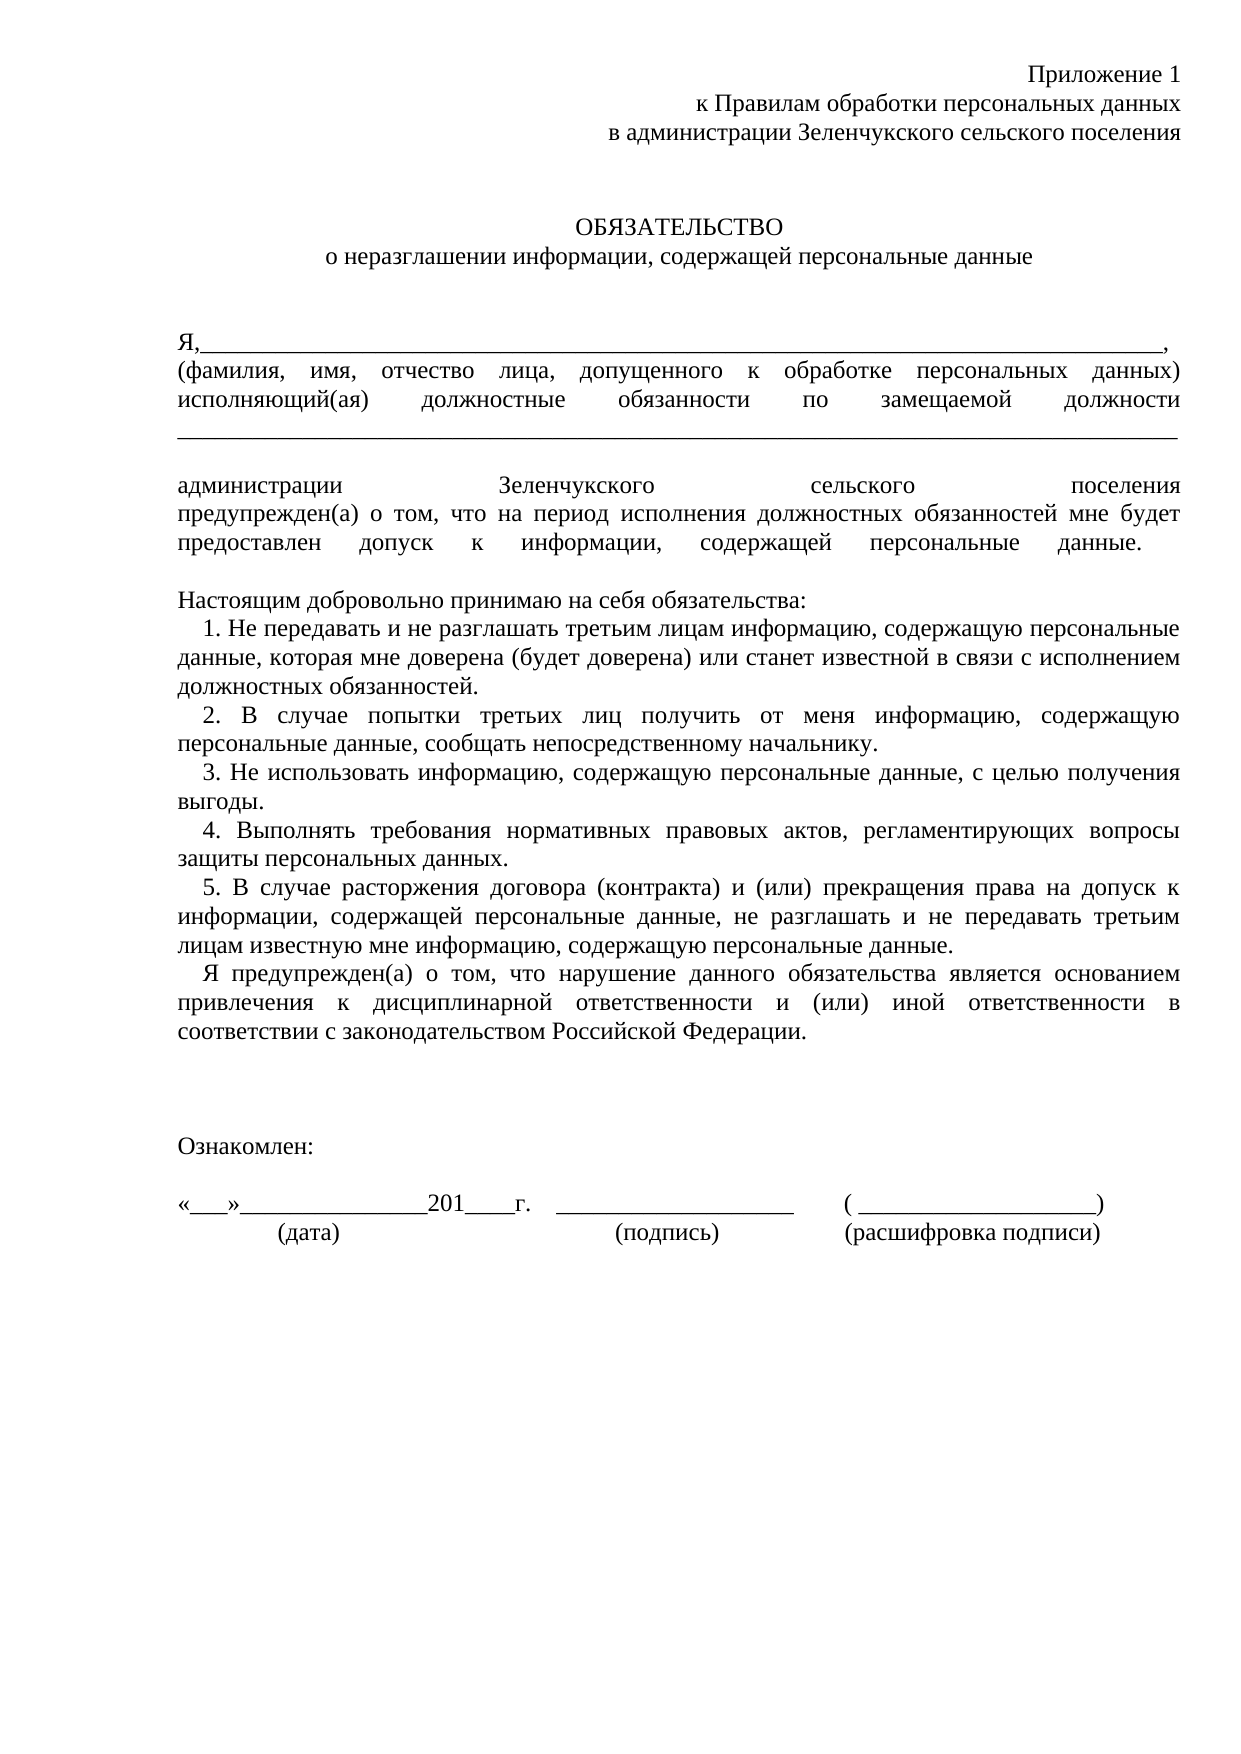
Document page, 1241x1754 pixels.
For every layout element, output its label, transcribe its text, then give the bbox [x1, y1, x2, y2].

text администрации Зеленчукского сельского поселения предупрежден(а) о том, что на период исполнения должностных обязанностей мне будет предоставлен допуск к информации, содержащей персональные данные. Настоящим добровольно принимаю на себя обязательства: [177, 470, 1181, 613]
text Ознакомлен: «___»_______________201____г. ___________________ ( ___________________) [177, 1102, 1181, 1217]
text Я предупрежден(а) о том, что нарушение данного обязательства является основанием привлечения к дисциплинарной ответственности и (или) иной ответственности в соответствии с законодательством Российской Федерации. [177, 958, 1181, 1045]
text 1. Не передавать и не разглашать третьим лицам информацию, содержащую персональные данные, которая мне доверена (будет доверена) или станет известной в связи с исполнением должностных обязанностей. [177, 613, 1181, 700]
text в администрации Зеленчукского сельского поселения [177, 117, 1181, 145]
text Приложение 1 к Правилам обработки персональных данных [177, 59, 1181, 117]
text (дата) (подпись) (расшифровка подписи) [177, 1217, 1181, 1246]
text 2. В случае попытки третьих лиц получить от меня информацию, содержащую персональные данные, сообщать непосредственному начальнику. [177, 700, 1181, 757]
text Я,_____________________________________________________________________________, (фамилия, имя, отчество лица, допущенного к обработке персональных данных) исполняющий(ая) должностные обязанности по замещаемой должности ________________________________________________________________________________ [177, 327, 1181, 470]
text ОБЯЗАТЕЛЬСТВО о неразглашении информации, содержащей персональные данные [177, 179, 1181, 327]
text 4. Выполнять требования нормативных правовых актов, регламентирующих вопросы защиты персональных данных. [177, 815, 1181, 872]
text 3. Не использовать информацию, содержащую персональные данные, с целью получения выгоды. [177, 757, 1181, 815]
text 5. В случае расторжения договора (контракта) и (или) прекращения права на допуск к информации, содержащей персональные данные, не разглашать и не передавать третьим лицам известную мне информацию, содержащую персональные данные. [177, 872, 1181, 958]
